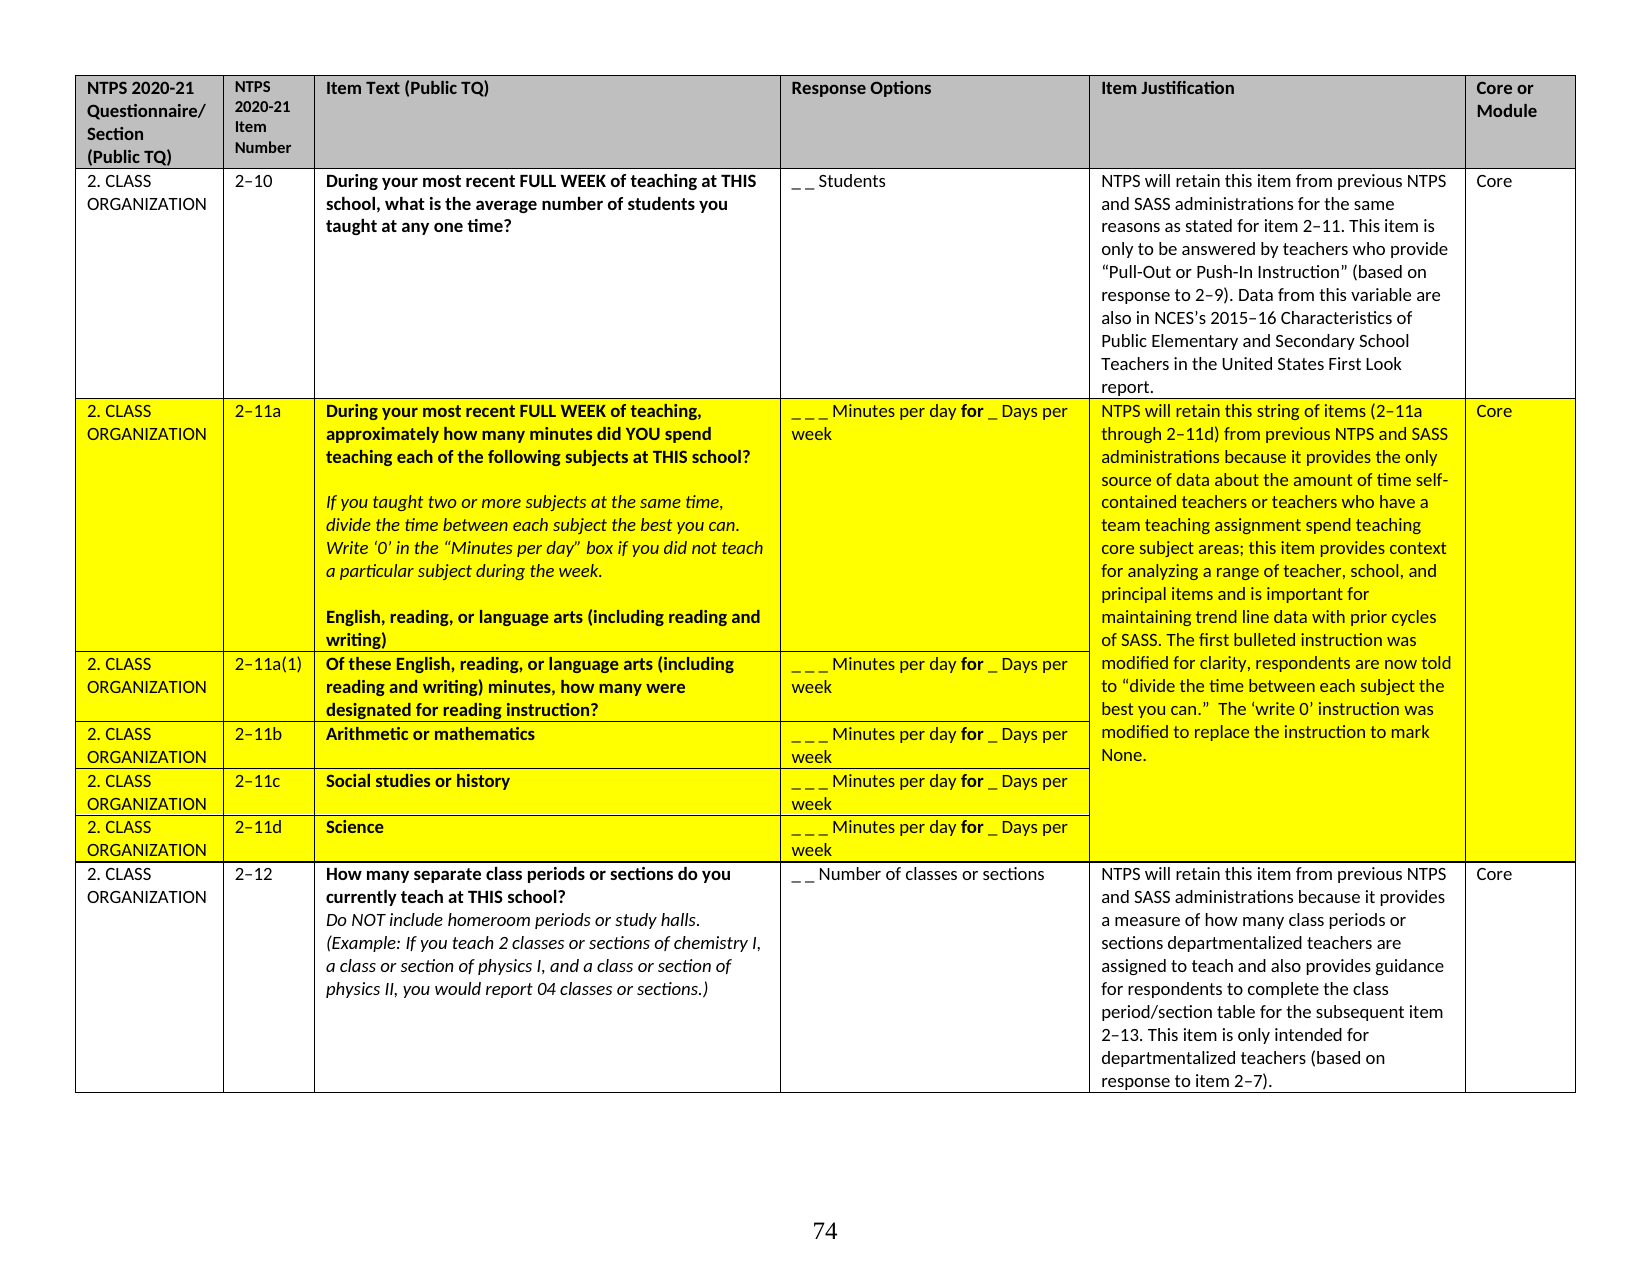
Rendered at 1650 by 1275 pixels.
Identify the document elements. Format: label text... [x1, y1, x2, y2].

table_cell Science [315, 816, 780, 861]
table_cell NTPS will retain this item from previous NTPS and SASS administrations for the same reasons as stated for item 2–11. This item is only to be answered by teachers who provide “Pull-Out or Push-In Instruction” (based on response to 2–9). Data from this variable are also in NCES’s 2015–16 Characteristics of Public Elementary and Secondary School Teachers in the United States First Look report. [1090, 169, 1465, 398]
table_cell 2. CLASS ORGANIZATION [76, 399, 223, 651]
table_cell 2. CLASS ORGANIZATION [76, 769, 223, 814]
table_cell 2. CLASS ORGANIZATION [76, 722, 223, 768]
table_cell Core [1466, 169, 1575, 398]
table_cell 2–10 [224, 169, 314, 398]
table_cell _ _ _ Minutes per day for _ Days per week [781, 399, 1089, 651]
table_cell 2–11a(1) [224, 652, 314, 721]
table_header NTPS 2020-21 Questionnaire/ Section (Public TQ) [76, 76, 223, 168]
table_header Item Justification [1090, 76, 1465, 168]
table_cell 2–11a [224, 399, 314, 651]
table_cell _ _ Students [781, 169, 1089, 398]
table_cell NTPS will retain this item from previous NTPS and SASS administrations because it provides a measure of how many class periods or sections departmentalized teachers are assigned to teach and also provides guidance for respondents to complete the class period/section table for the subsequent item 2–13. This item is only intended for departmentalized teachers (based on response to item 2–7). [1090, 863, 1465, 1092]
table_header NTPS 2020-21 Item Number [224, 76, 314, 168]
table_cell How many separate class periods or sections do you currently teach at THIS school? Do NOT include homeroom periods or study halls. (Example: If you teach 2 classes or sections of chemistry I, a class or section of physics I, and a class or section of physics II, you would report 04 classes or sections.) [315, 863, 780, 1092]
table_cell During your most recent FULL WEEK of teaching, approximately how many minutes did YOU spend teaching each of the following subjects at THIS school? If you taught two or more subjects at the same time, divide the time between each subject the best you can. Write ‘0’ in the “Minutes per day” box if you did not teach a particular subject during the week. English, reading, or language arts (including reading and writing) [315, 399, 780, 651]
table_cell 2–11b [224, 722, 314, 768]
table_cell Of these English, reading, or language arts (including reading and writing) minutes, how many were designated for reading instruction? [315, 652, 780, 721]
table_header Item Text (Public TQ) [315, 76, 780, 168]
table_cell _ _ _ Minutes per day for _ Days per week [781, 652, 1089, 721]
table_header Response Options [781, 76, 1089, 168]
table_cell 2–11d [224, 816, 314, 861]
table_cell 2. CLASS ORGANIZATION [76, 863, 223, 1092]
table_cell 2–12 [224, 863, 314, 1092]
table_cell 2. CLASS ORGANIZATION [76, 169, 223, 398]
table_cell _ _ _ Minutes per day for _ Days per week [781, 769, 1089, 814]
table_cell _ _ _ Minutes per day for _ Days per week [781, 816, 1089, 861]
table_cell Social studies or history [315, 769, 780, 814]
table_cell _ _ _ Minutes per day for _ Days per week [781, 722, 1089, 768]
table_cell 2–11c [224, 769, 314, 814]
table_cell Arithmetic or mathematics [315, 722, 780, 768]
table_cell 2. CLASS ORGANIZATION [76, 816, 223, 861]
table_cell NTPS will retain this string of items (2–11a through 2–11d) from previous NTPS and SASS administrations because it provides the only source of data about the amount of time self-contained teachers or teachers who have a team teaching assignment spend teaching core subject areas; this item provides context for analyzing a range of teacher, school, and principal items and is important for maintaining trend line data with prior cycles of SASS. The first bulleted instruction was modified for clarity, respondents are now told to “divide the time between each subject the best you can.” The ‘write 0’ instruction was modified to replace the instruction to mark None. [1090, 399, 1465, 861]
table_cell 2. CLASS ORGANIZATION [76, 652, 223, 721]
table_header Core or Module [1466, 76, 1575, 168]
table_cell During your most recent FULL WEEK of teaching at THIS school, what is the average number of students you taught at any one time? [315, 169, 780, 398]
table_cell Core [1466, 863, 1575, 1092]
table_cell _ _ Number of classes or sections [781, 863, 1089, 1092]
table_cell Core [1466, 399, 1575, 861]
